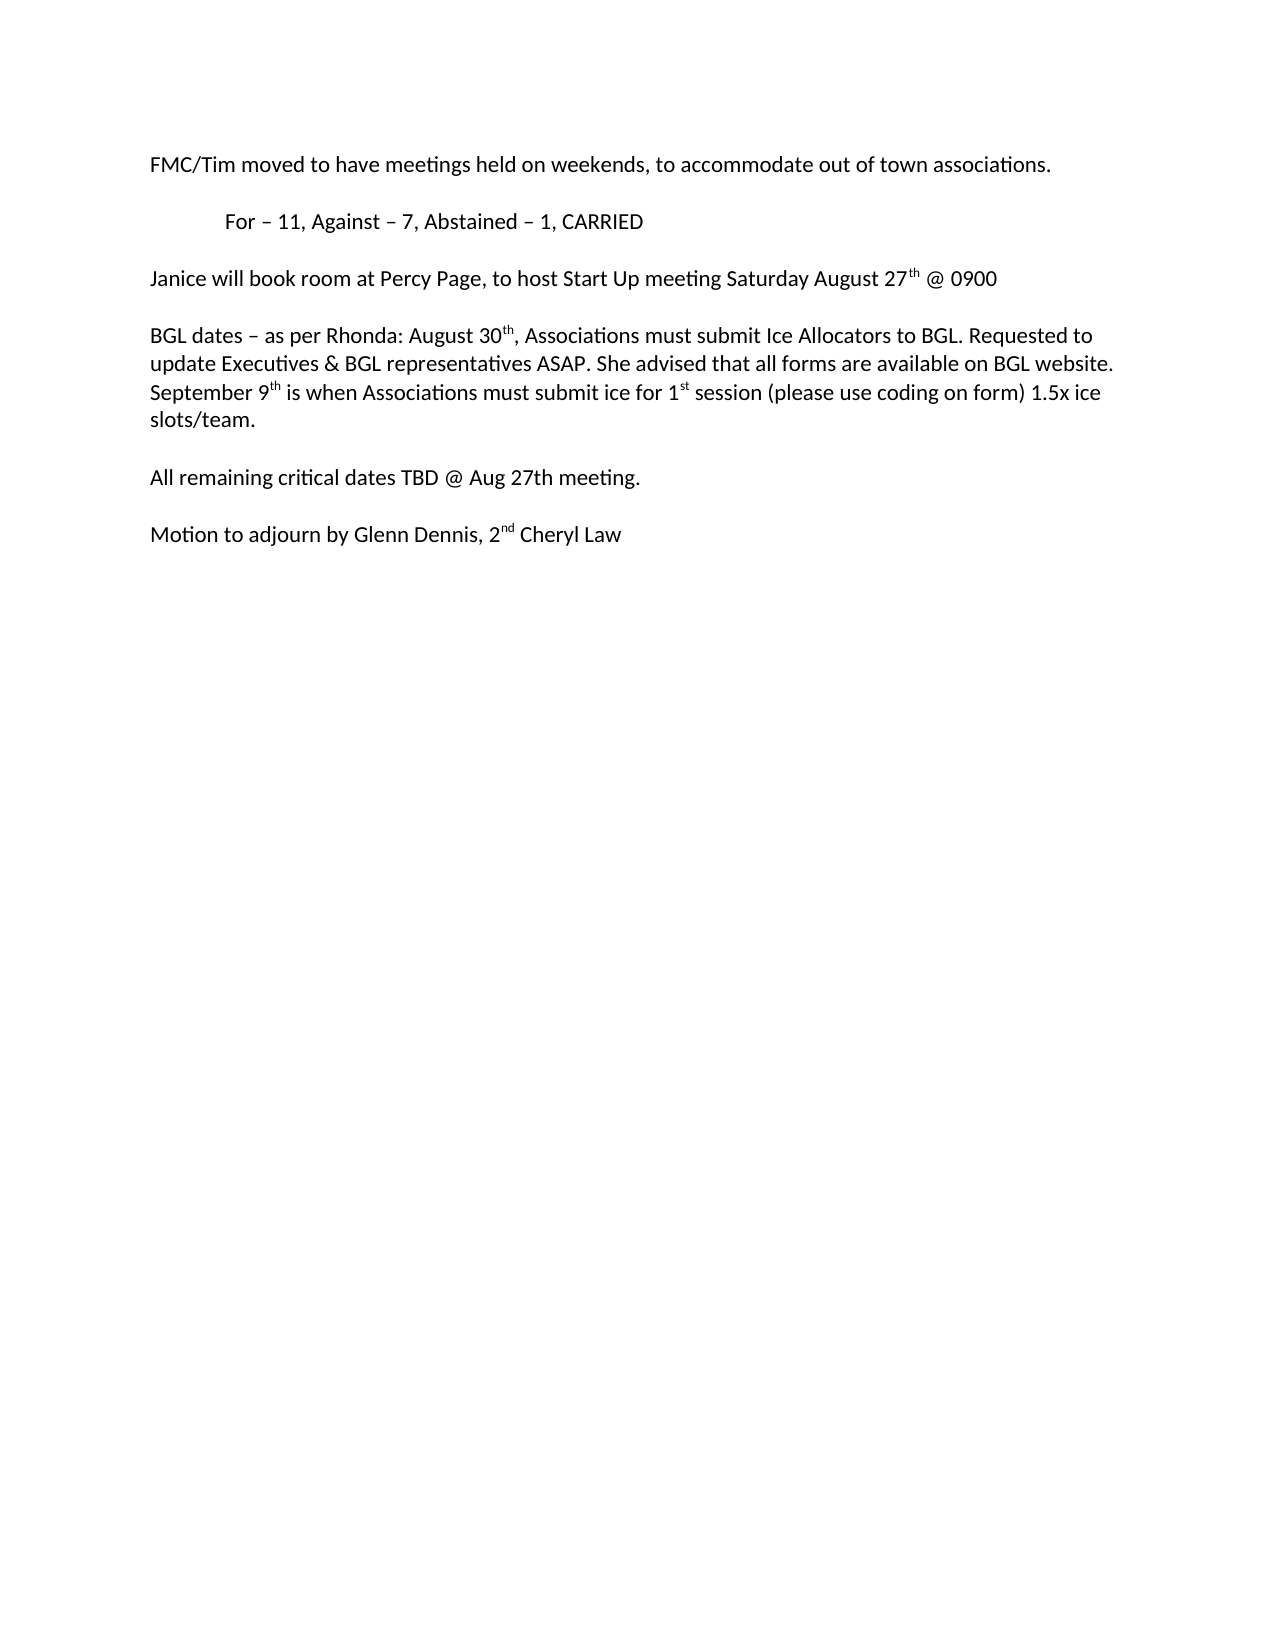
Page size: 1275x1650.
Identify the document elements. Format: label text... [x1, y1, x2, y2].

text For – 11, Against – 7, Abstained – 1, CARRIED [150, 207, 1125, 235]
text Janice will book room at Percy Page, to host Start Up meeting Saturday August 27th @ 0900 [150, 264, 1125, 292]
text All remaining critical dates TBD @ Aug 27th meeting. [150, 463, 1125, 491]
text FMC/Tim moved to have meetings held on weekends, to accommodate out of town associations. [150, 150, 1125, 178]
text BGL dates – as per Rhonda: August 30th, Associations must submit Ice Allocators to BGL. Requested to update Executives & BGL representatives ASAP. She advised that all forms are available on BGL website. September 9th is when Associations must submit ice for 1st session (please use coding on form) 1.5x ice slots/team. [150, 322, 1125, 434]
text Motion to adjourn by Glenn Dennis, 2nd Cheryl Law [150, 520, 1125, 548]
